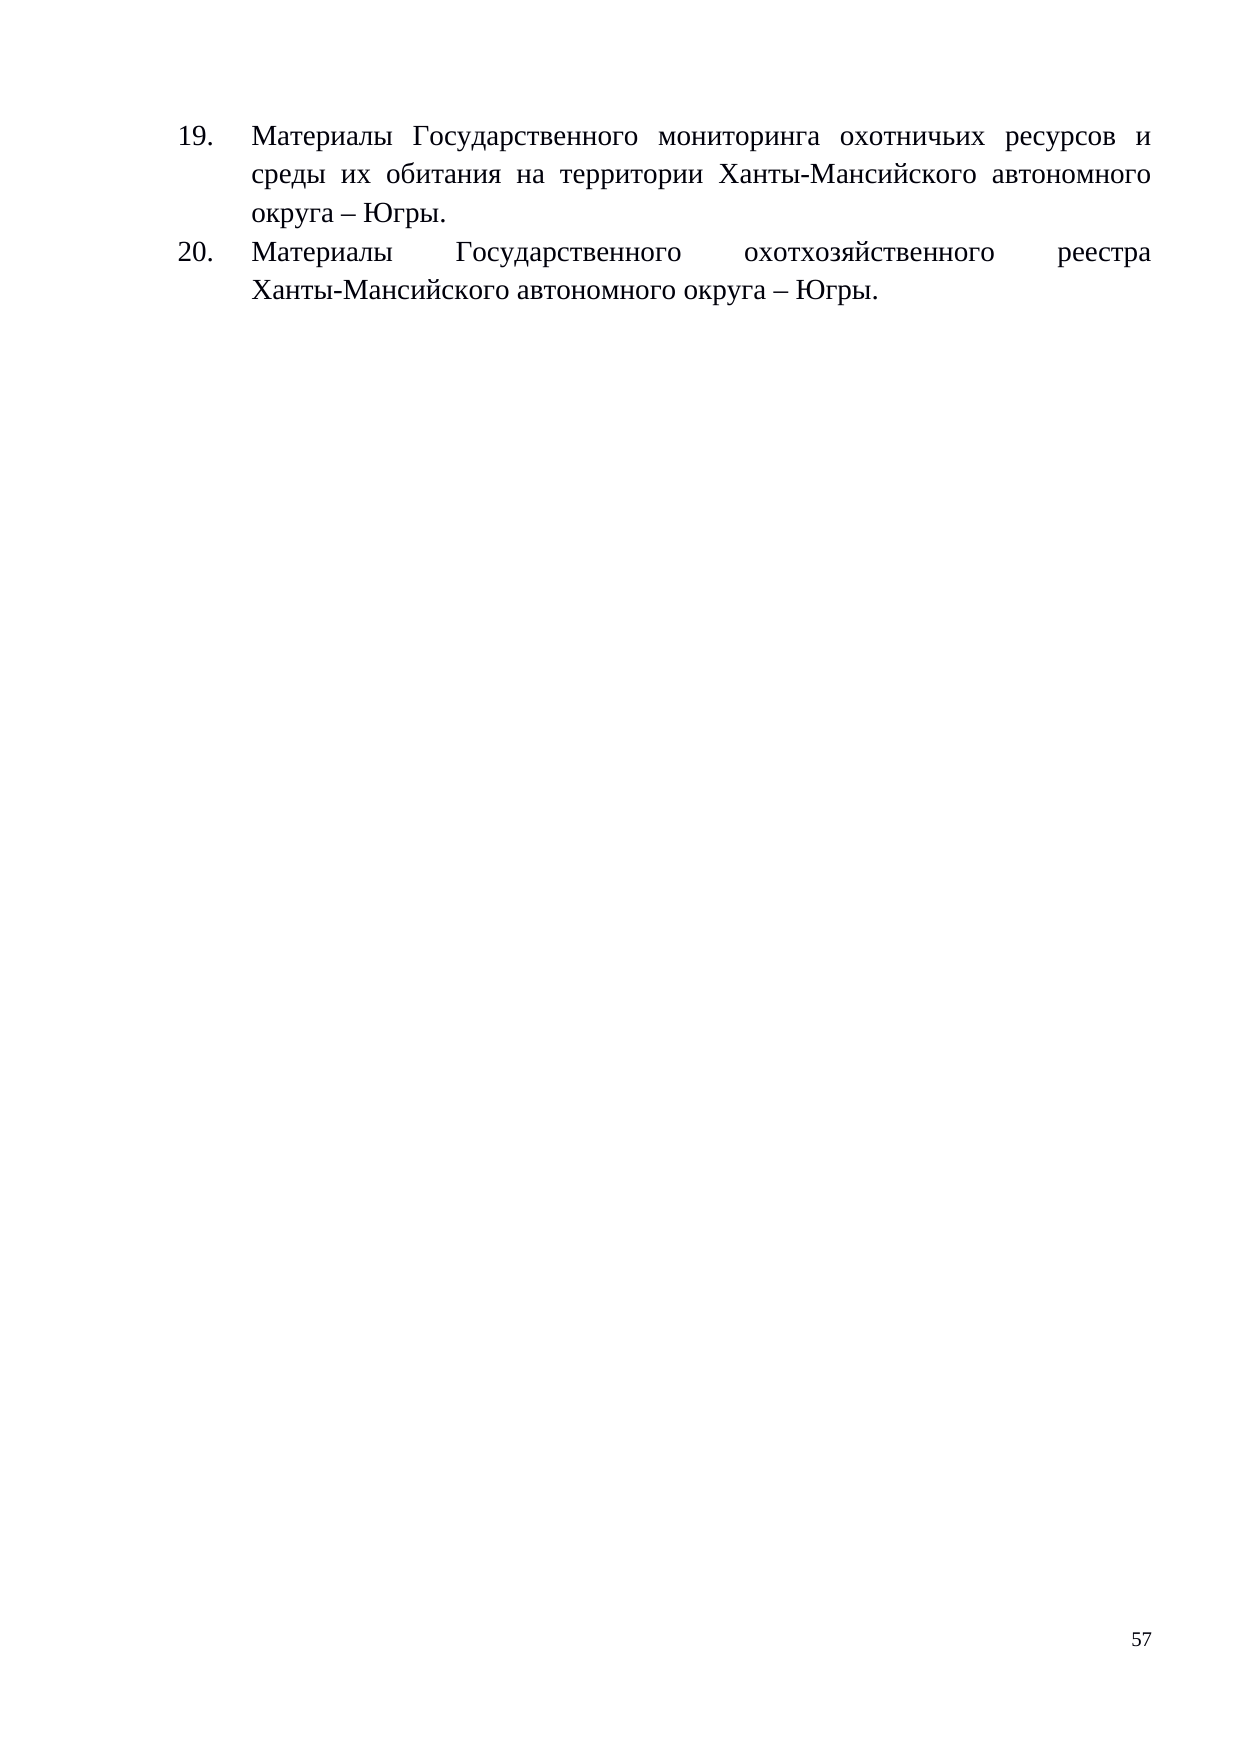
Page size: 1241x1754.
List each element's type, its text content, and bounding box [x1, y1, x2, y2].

list Материалы Государственного охотхозяйственного реестра Ханты-Мансийского автономного округа – Югры. [177, 234, 1152, 306]
list Материалы Государственного мониторинга охотничьих ресурсов и среды их обитания на территории Ханты-Мансийского автономного округа – Югры. [177, 118, 1152, 229]
